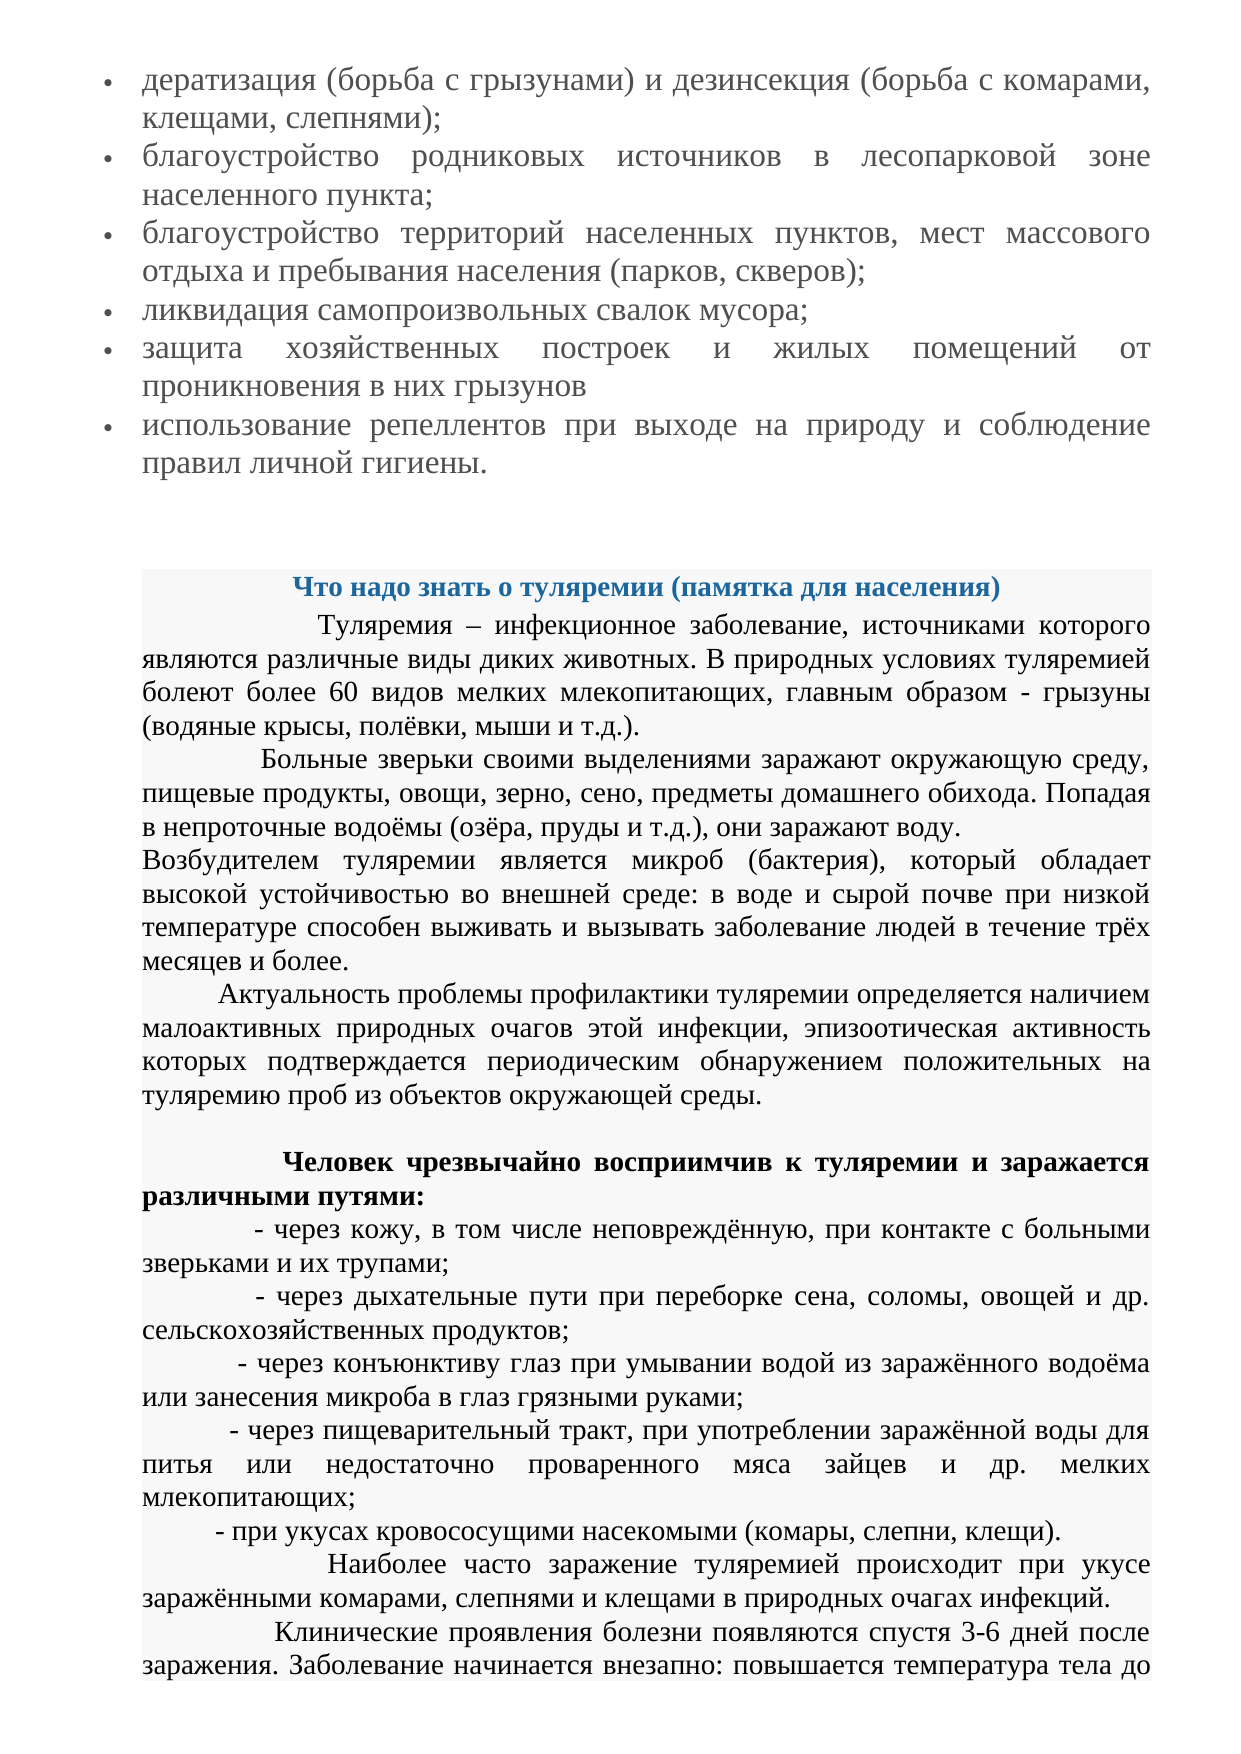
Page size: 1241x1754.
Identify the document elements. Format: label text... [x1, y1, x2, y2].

text - через пищеварительный тракт, при употреблении заражённой воды для питья или недостаточно проваренного мяса зайцев и др. мелких млекопитающих; [142, 1412, 1152, 1513]
text Актуальность проблемы профилактики туляремии определяется наличием малоактивных природных очагов этой инфекции, эпизоотическая активность которых подтверждается периодическим обнаружением положительных на туляремию проб из объектов окружающей среды. [142, 976, 1152, 1111]
subtitle Что надо знать о туляремии (памятка для населения) [142, 569, 1152, 602]
list благоустройство родниковых источников в лесопарковой зоне населенного пункта; [104, 136, 1152, 212]
text - при укусах кровососущими насекомыми (комары, слепни, клещи). [142, 1513, 1152, 1547]
list ликвидация самопроизвольных свалок мусора; [104, 289, 1152, 327]
text - через кожу, в том числе неповреждённую, при контакте с больными зверьками и их трупами; [142, 1211, 1152, 1278]
list дератизация (борьба с грызунами) и дезинсекция (борьба с комарами, клещами, слепнями); [104, 59, 1152, 136]
text - через дыхательные пути при переборке сена, соломы, овощей и др. сельскохозяйственных продуктов; [142, 1278, 1152, 1345]
text - через конъюнктиву глаз при умывании водой из заражённого водоёма или занесения микроба в глаз грязными руками; [142, 1345, 1152, 1412]
text Больные зверьки своими выделениями заражают окружающую среду, пищевые продукты, овощи, зерно, сено, предметы домашнего обихода. Попадая в непроточные водоёмы (озёра, пруды и т.д.), они заражают воду. [142, 742, 1152, 842]
text Возбудителем туляремии является микроб (бактерия), который обладает высокой устойчивостью во внешней среде: в воде и сырой почве при низкой температуре способен выживать и вызывать заболевание людей в течение трёх месяцев и более. [142, 842, 1152, 976]
list использование репеллентов при выходе на природу и соблюдение правил личной гигиены. [104, 404, 1152, 481]
text Туляремия – инфекционное заболевание, источниками которого являются различные виды диких животных. В природных условиях туляремией болеют более 60 видов мелких млекопитающих, главным образом - грызуны (водяные крысы, полёвки, мыши и т.д.). [142, 607, 1152, 742]
list защита хозяйственных построек и жилых помещений от проникновения в них грызунов [104, 327, 1152, 404]
text Наиболее часто заражение туляремией происходит при укусе заражёнными комарами, слепнями и клещами в природных очагах инфекций. [142, 1547, 1152, 1614]
text Человек чрезвычайно восприимчив к туляремии и заражается различными путями: [142, 1144, 1152, 1211]
list благоустройство территорий населенных пунктов, мест массового отдыха и пребывания населения (парков, скверов); [104, 212, 1152, 289]
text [142, 1614, 1152, 1681]
